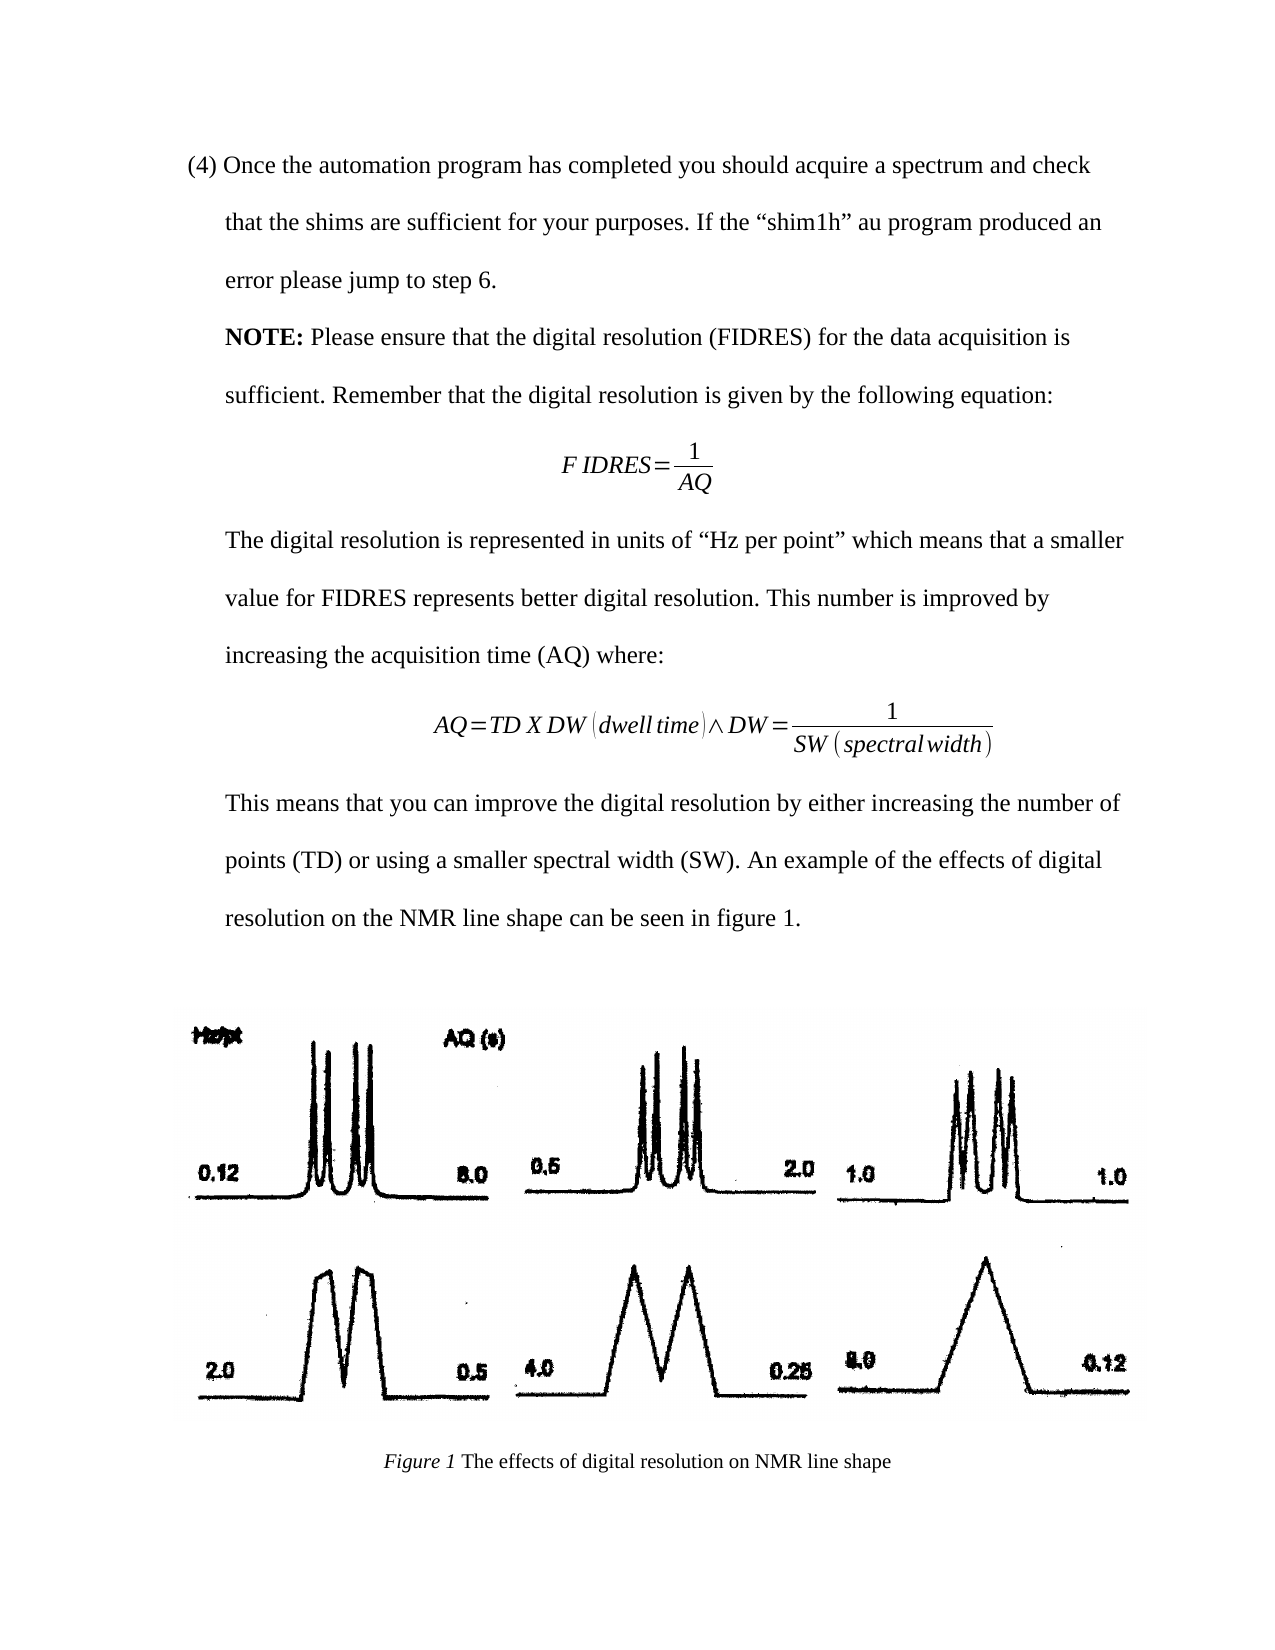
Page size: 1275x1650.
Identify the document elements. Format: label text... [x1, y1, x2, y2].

text The digital resolution is represented in units of “Hz per point” which means that a smaller value for FIDRES represents better digital resolution. This number is improved by increasing the acquisition time (AQ) where: [225, 525, 1125, 669]
list NOTE: Please ensure that the digital resolution (FIDRES) for the data acquisition is sufficient. Remember that the digital resolution is given by the following equation: [225, 322, 1125, 409]
picture [172, 1007, 1147, 1421]
list This means that you can improve the digital resolution by either increasing the number of points (TD) or using a smaller spectral width (SW). An example of the effects of digital resolution on the NMR line shape can be seen in figure 1. [225, 788, 1125, 931]
list Once the automation program has completed you should acquire a spectrum and check that the shims are sufficient for your purposes. If the “shim1h” au program produced an error please jump to step 6. [187, 150, 1125, 294]
